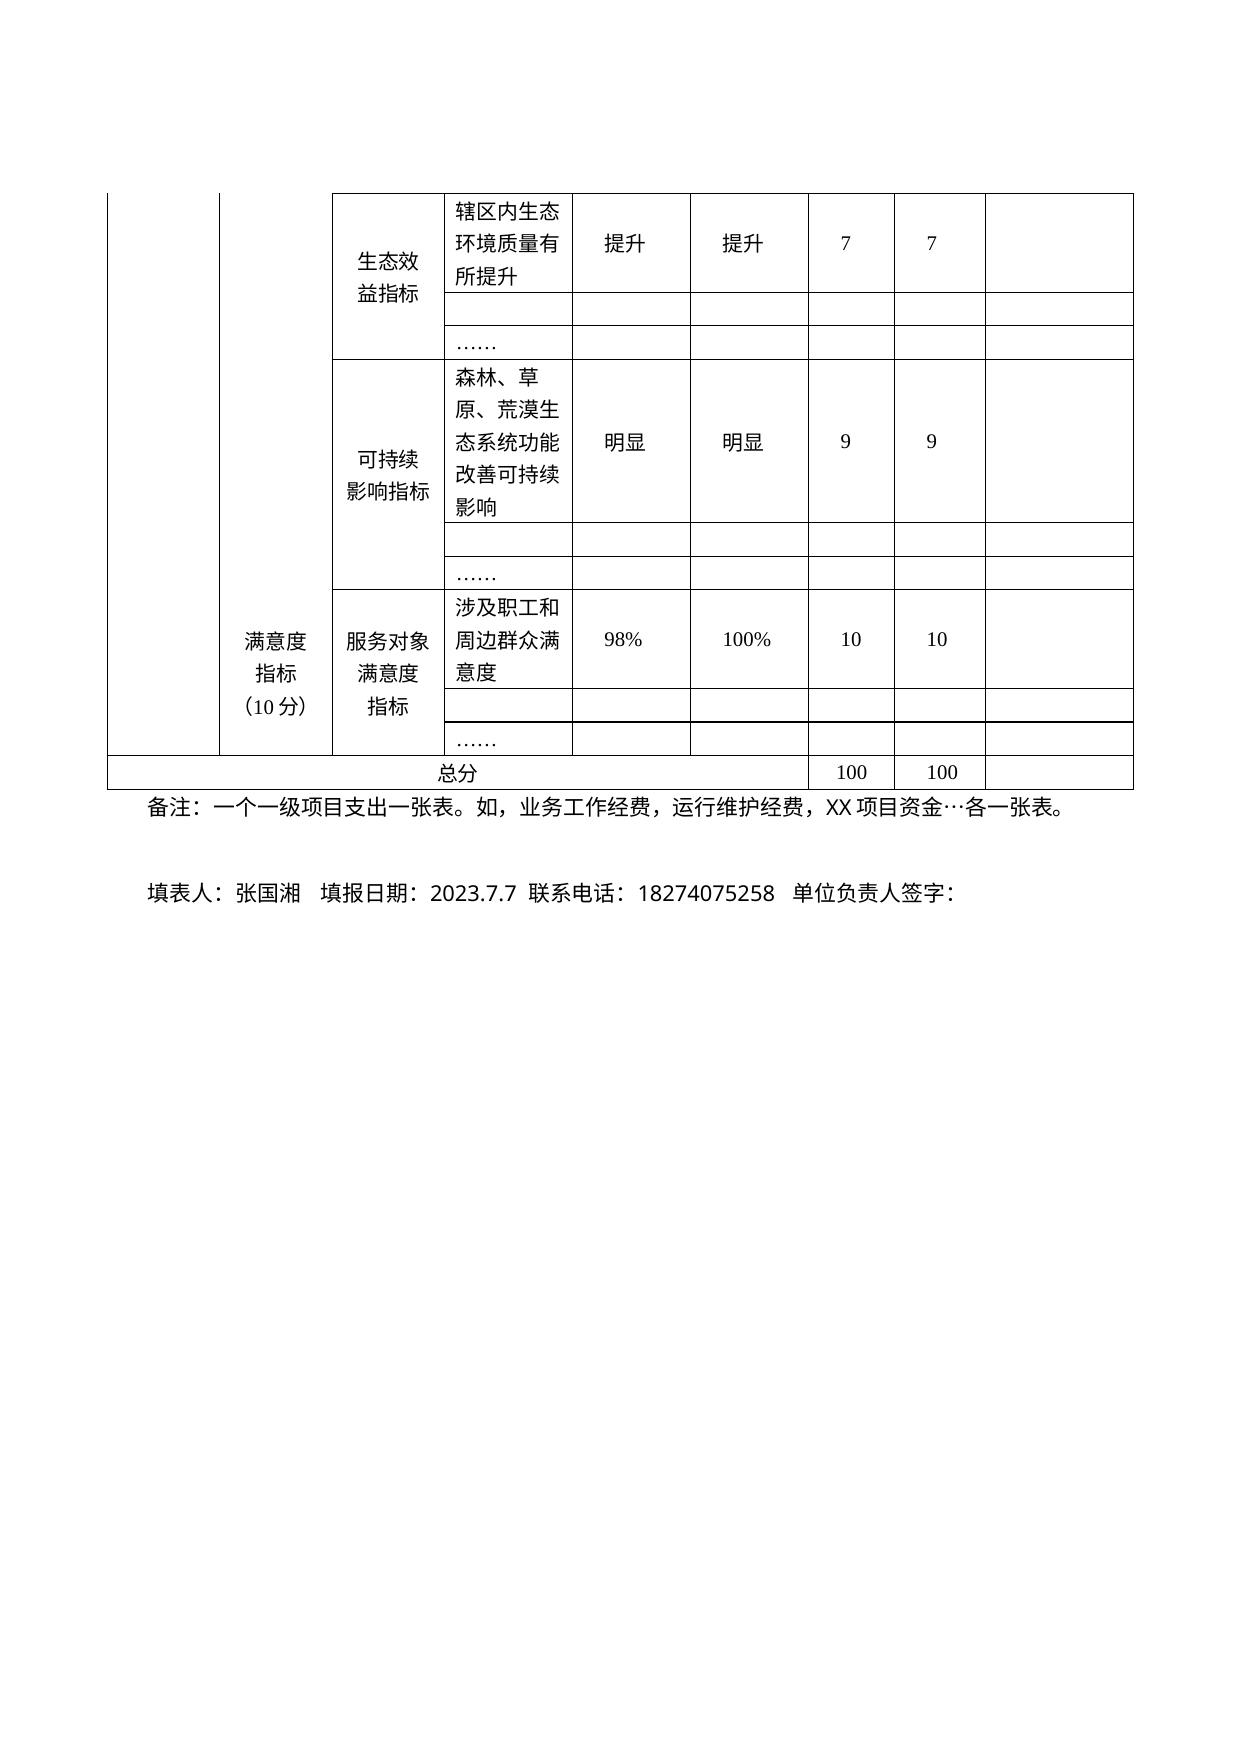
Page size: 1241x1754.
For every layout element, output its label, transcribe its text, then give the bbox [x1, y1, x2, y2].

table_cell [445, 293, 572, 325]
table_cell [691, 557, 808, 589]
text 填表人：张国湘 填报日期：2023.7.7 联系电话：18274075258 单位负责人签字： [148, 876, 1093, 908]
table_cell [573, 293, 690, 325]
table_cell [895, 326, 985, 359]
table_cell 10 [809, 590, 894, 688]
table_cell 辖区内生态环境质量有所提升 [445, 194, 572, 292]
table_cell 森林、草原、荒漠生态系统功能改善可持续影响 [445, 360, 572, 522]
table_cell [809, 326, 894, 359]
table_cell 明显 [691, 360, 808, 522]
table_cell 提升 [691, 194, 808, 292]
table_cell [809, 293, 894, 325]
table_cell [809, 523, 894, 556]
table_cell [986, 590, 1133, 688]
table_cell [691, 723, 808, 755]
table_cell 7 [895, 194, 985, 292]
table_cell 98% [573, 590, 690, 688]
table_cell [986, 723, 1133, 755]
table_cell [691, 326, 808, 359]
table_cell [895, 723, 985, 755]
table_cell 可持续 影响指标 [333, 360, 444, 589]
table_cell [809, 557, 894, 589]
table_cell 100 [809, 756, 894, 788]
table_cell 明显 [573, 360, 690, 522]
table_cell …… [445, 326, 572, 359]
table_cell [573, 523, 690, 556]
table_cell [809, 689, 894, 721]
table_cell [986, 293, 1133, 325]
table_cell …… [445, 557, 572, 589]
table_cell [986, 756, 1133, 788]
table_cell 服务对象满意度 指标 [333, 590, 444, 755]
text 备注：一个一级项目支出一张表。如，业务工作经费，运行维护经费，XX项目资金…各一张表。 [148, 790, 1093, 822]
table_cell [691, 293, 808, 325]
table_cell [986, 326, 1133, 359]
table_cell [895, 689, 985, 721]
table_cell 9 [895, 360, 985, 522]
table_cell [573, 689, 690, 721]
table_cell 生态效 益指标 [333, 194, 444, 359]
table_cell 9 [809, 360, 894, 522]
table_cell [986, 689, 1133, 721]
table_cell [691, 689, 808, 721]
table_cell [445, 523, 572, 556]
table_cell 涉及职工和周边群众满意度 [445, 590, 572, 688]
table_cell [691, 523, 808, 556]
table_cell [986, 557, 1133, 589]
table_cell 100% [691, 590, 808, 688]
table_cell …… [445, 723, 572, 755]
table_cell [895, 557, 985, 589]
table_cell [809, 723, 894, 755]
table_cell 7 [809, 194, 894, 292]
table_cell [573, 326, 690, 359]
table_cell 提升 [573, 194, 690, 292]
table_cell 满意度 指标 （10分） [220, 589, 332, 755]
table_cell 100 [895, 756, 985, 788]
table_cell [573, 557, 690, 589]
table_cell 总分 [108, 756, 808, 788]
table_cell [986, 523, 1133, 556]
table_cell [445, 689, 572, 721]
table_cell [895, 293, 985, 325]
table_cell [895, 523, 985, 556]
table_cell [986, 194, 1133, 292]
table_cell [986, 360, 1133, 522]
table_cell 10 [895, 590, 985, 688]
table_cell [573, 723, 690, 755]
